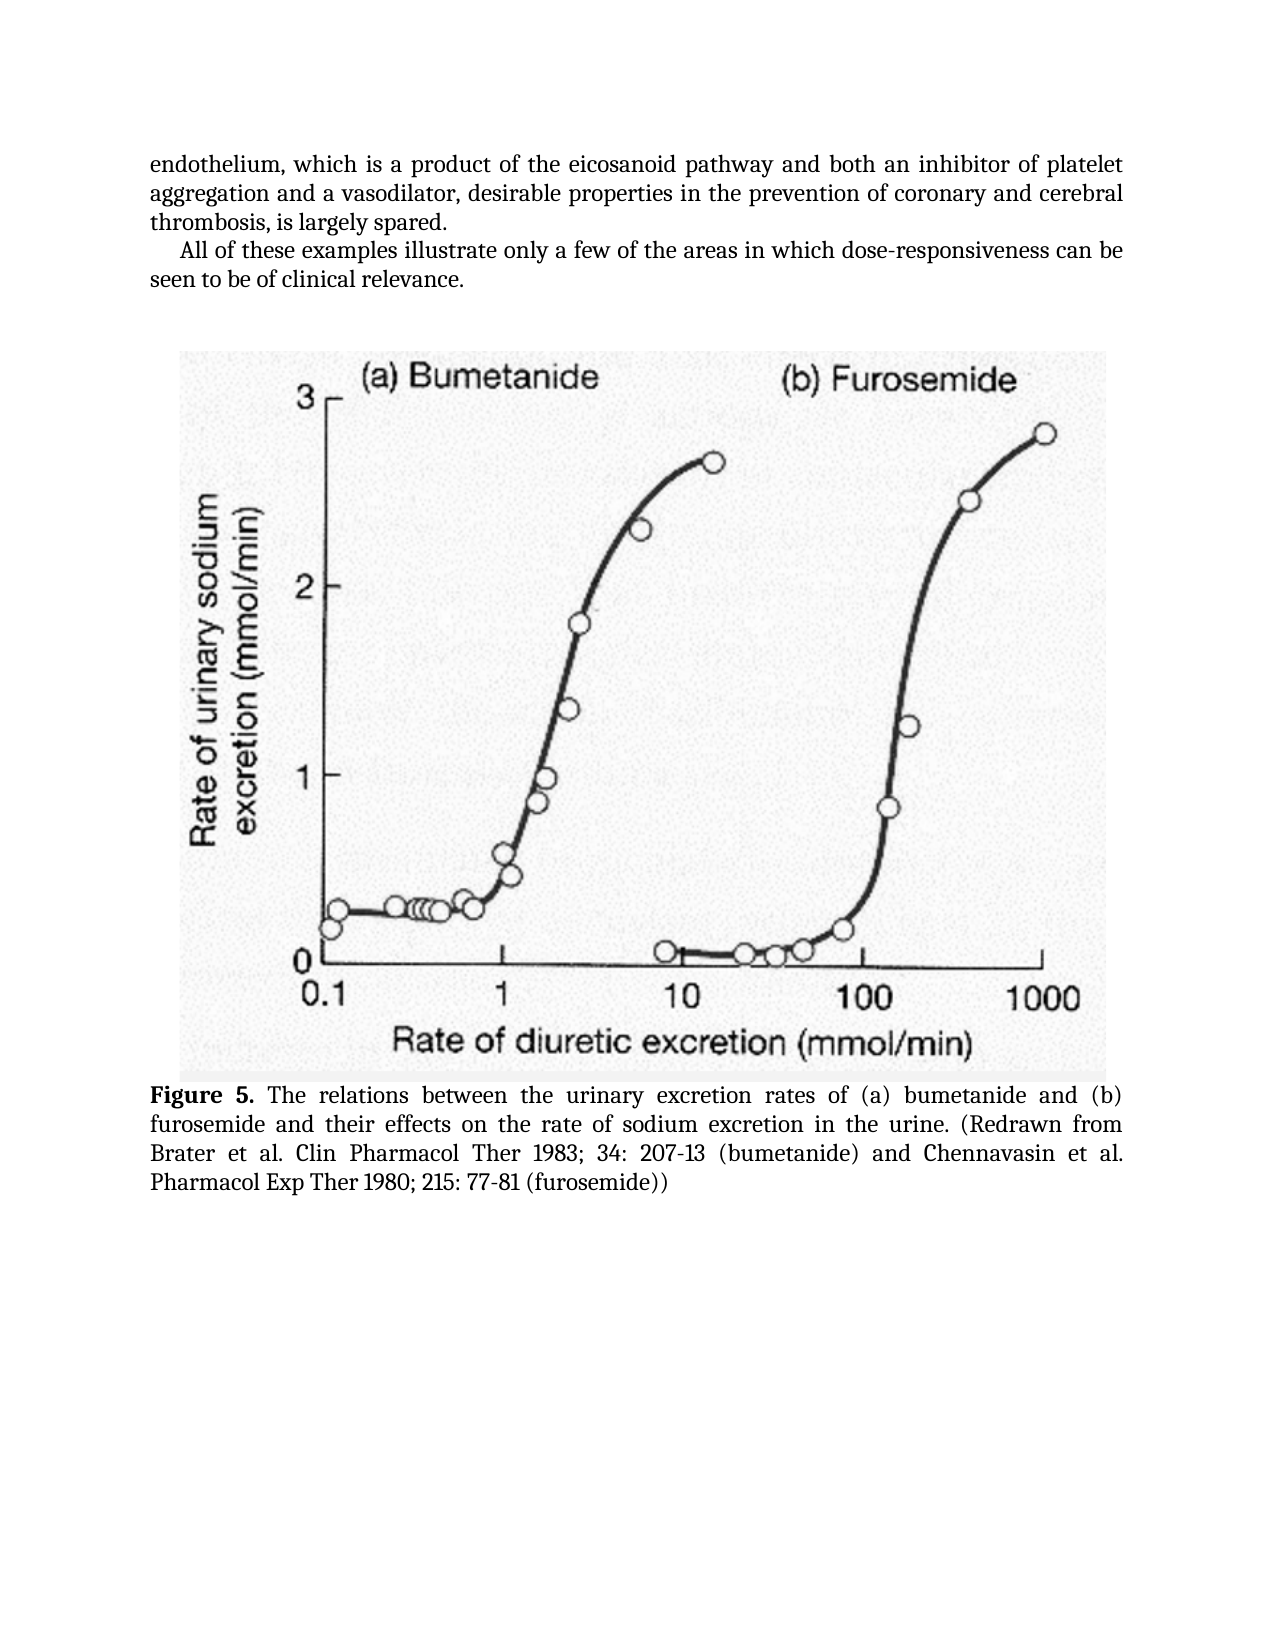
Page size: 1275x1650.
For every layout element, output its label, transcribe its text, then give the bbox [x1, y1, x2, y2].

picture [179, 351, 1107, 1082]
text Figure 5. The relations between the urinary excretion rates of (a) bumetanide and (b) furosemide and their effects on the rate of sodium excretion in the urine. (Redrawn from Brater et al. Clin Pharmacol Ther 1983; 34: 207-13 (bumetanide) and Chennavasin et al. Pharmacol Exp Ther 1980; 215: 77-81 (furosemide)) [150, 1081, 1124, 1196]
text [150, 150, 1124, 236]
text All of these examples illustrate only a few of the areas in which dose-responsiveness can be seen to be of clinical relevance. [150, 236, 1124, 294]
